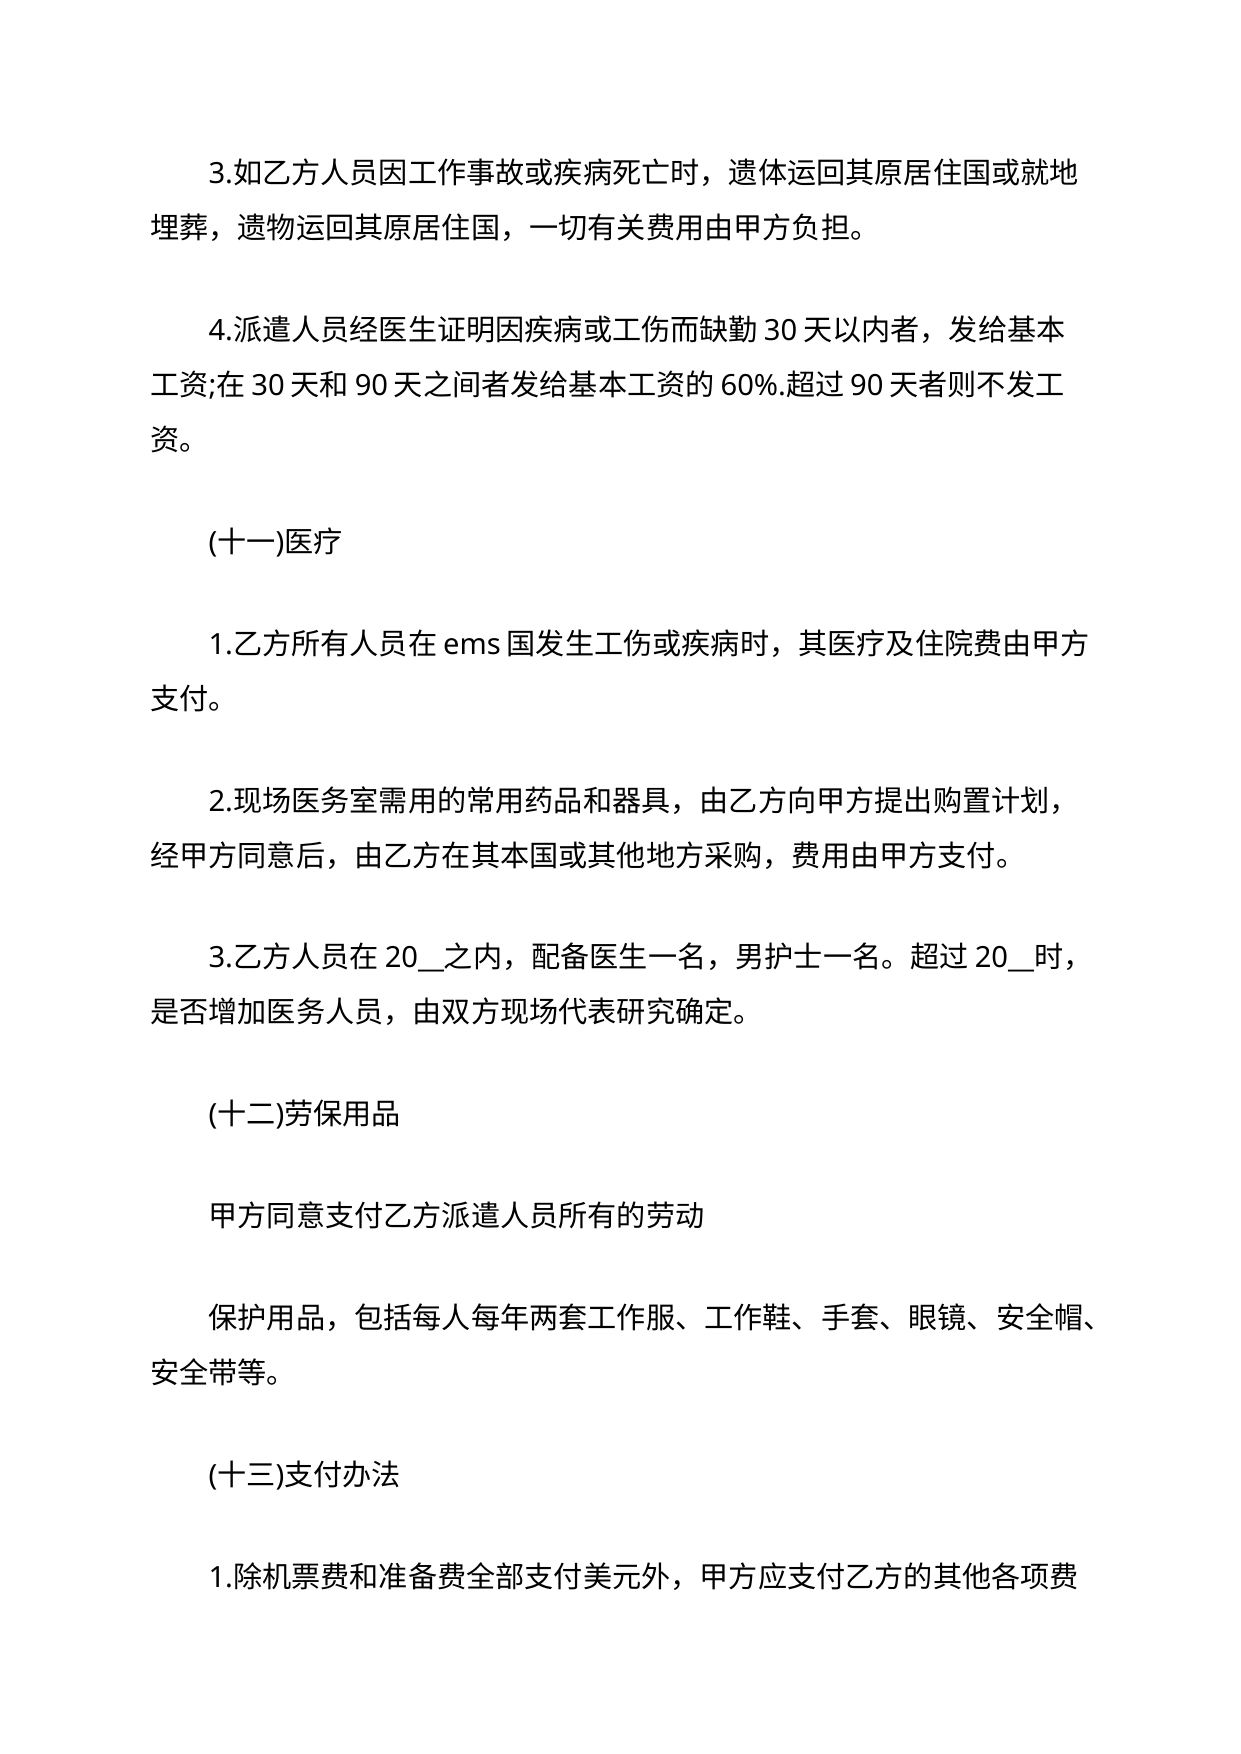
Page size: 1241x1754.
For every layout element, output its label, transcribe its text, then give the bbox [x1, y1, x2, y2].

text 甲方同意支付乙方派遣人员所有的劳动 [150, 1193, 1090, 1235]
text 3.如乙方人员因工作事故或疾病死亡时，遗体运回其原居住国或就地埋葬，遗物运回其原居住国，一切有关费用由甲方负担。 [150, 150, 1090, 247]
text 2.现场医务室需用的常用药品和器具，由乙方向甲方提出购置计划，经甲方同意后，由乙方在其本国或其他地方采购，费用由甲方支付。 [150, 777, 1090, 874]
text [150, 1553, 1090, 1596]
text 3.乙方人员在20__之内，配备医生一名，男护士一名。超过20__时，是否增加医务人员，由双方现场代表研究确定。 [150, 934, 1090, 1031]
text (十三)支付办法 [150, 1451, 1090, 1494]
text 4.派遣人员经医生证明因疾病或工伤而缺勤30天以内者，发给基本工资;在30天和90天之间者发给基本工资的60%.超过90天者则不发工资。 [150, 307, 1090, 459]
text (十二)劳保用品 [150, 1091, 1090, 1133]
text 保护用品，包括每人每年两套工作服、工作鞋、手套、眼镜、安全帽、安全带等。 [150, 1294, 1090, 1392]
text (十一)医疗 [150, 518, 1090, 561]
text 1.乙方所有人员在ems国发生工伤或疾病时，其医疗及住院费由甲方支付。 [150, 621, 1090, 718]
